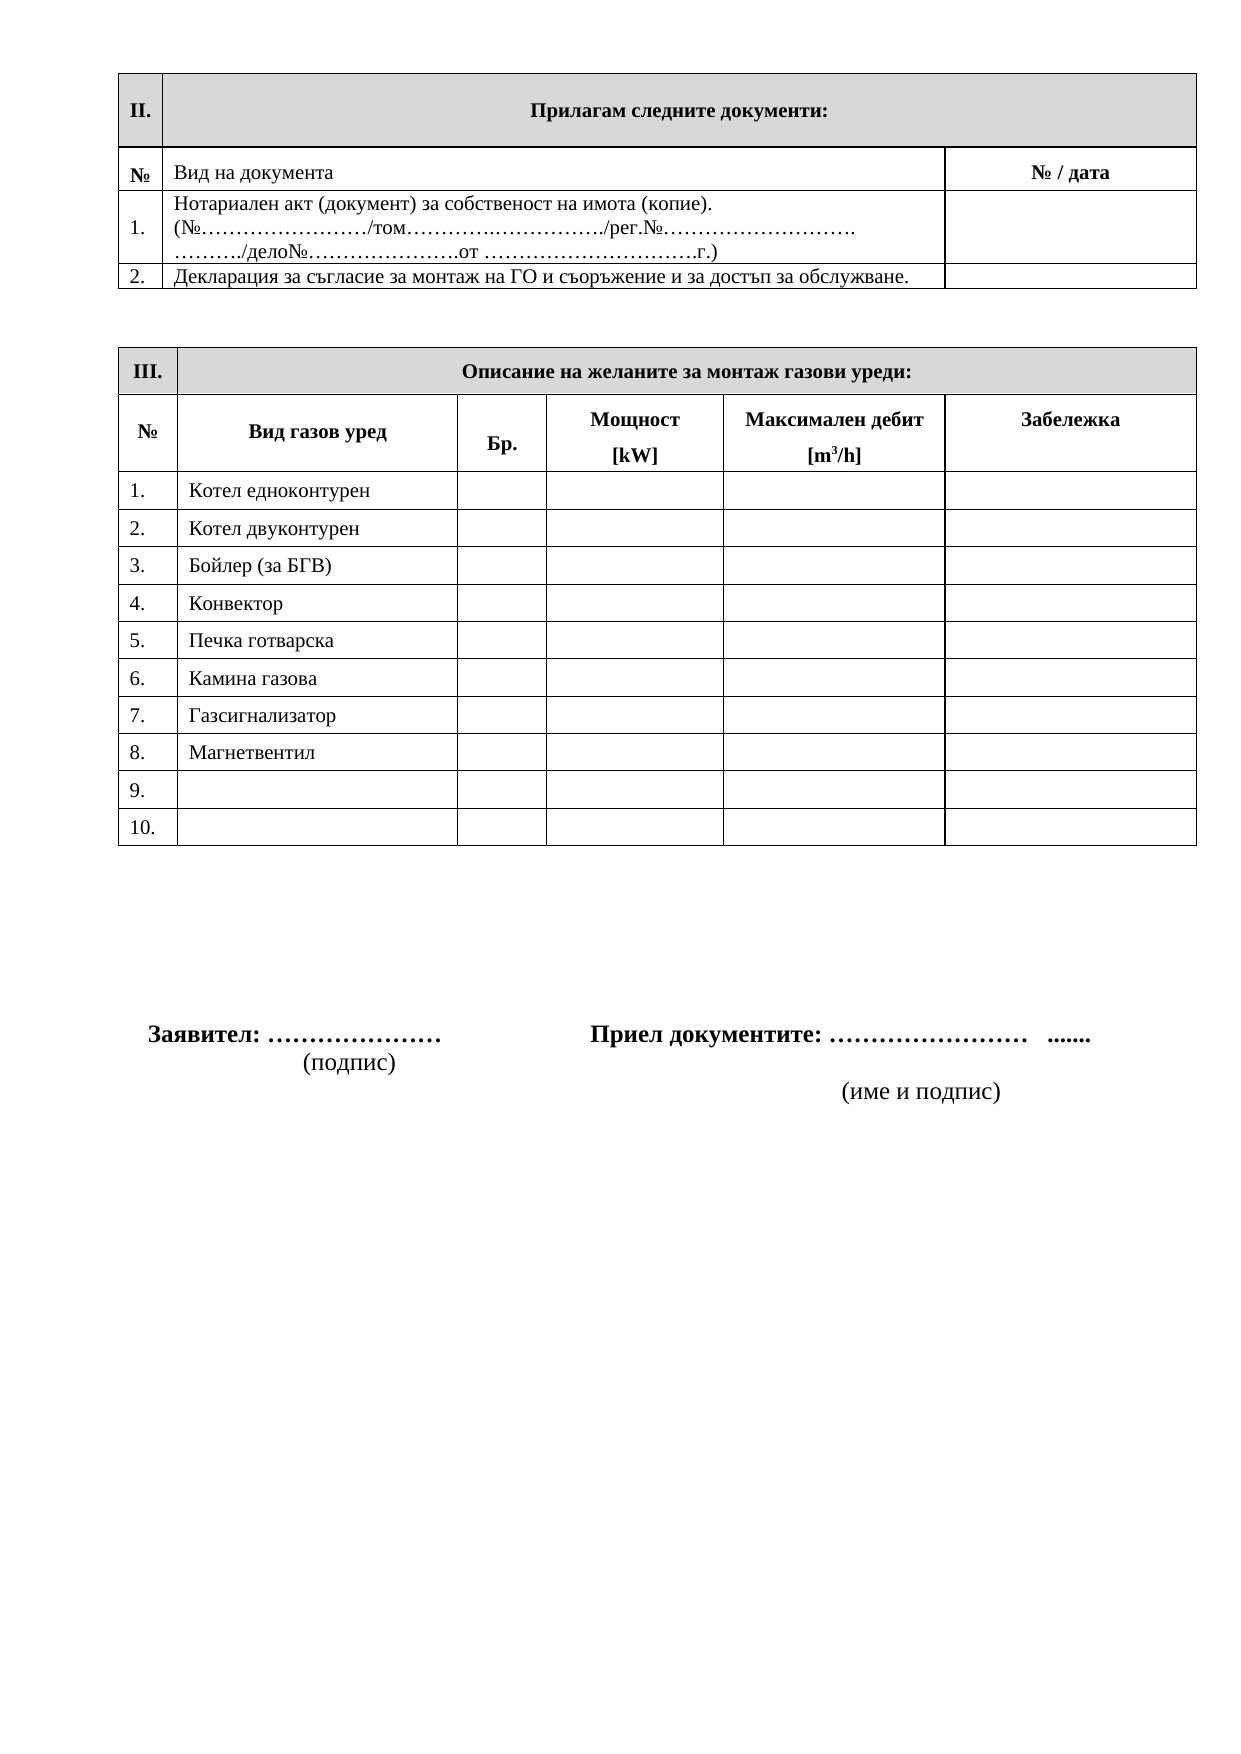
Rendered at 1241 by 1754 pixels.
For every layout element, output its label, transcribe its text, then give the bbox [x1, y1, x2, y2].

table_cell [946, 734, 1196, 770]
table_cell [946, 585, 1196, 621]
table_cell [547, 585, 723, 621]
table_cell Бойлер (за БГВ) [178, 547, 457, 583]
table_cell [119, 191, 162, 263]
table_cell [458, 659, 546, 696]
table_cell [724, 472, 944, 509]
table_cell [458, 472, 546, 509]
table_cell [119, 472, 177, 509]
table_cell Вид газов уред [178, 395, 457, 471]
table_cell Газсигнализатор [178, 697, 457, 733]
table_cell [547, 697, 723, 733]
table_cell [547, 659, 723, 696]
table_cell Вид на документа [163, 148, 944, 190]
table_header II. [119, 74, 162, 146]
table_cell Магнетвентил [178, 734, 457, 770]
table_cell Камина газова [178, 659, 457, 696]
table_cell [724, 622, 944, 658]
table_cell № / дата [946, 148, 1196, 190]
table_cell Котел едноконтурен [178, 472, 457, 509]
table_cell [724, 771, 944, 808]
table_cell [547, 510, 723, 546]
table_header Прилагам следните документи: [163, 74, 1196, 146]
table_cell Котел двуконтурен [178, 510, 457, 546]
table_cell [119, 264, 162, 288]
table_header Описание на желаните за монтаж газови уреди: [178, 348, 1196, 393]
table_cell [946, 547, 1196, 583]
table_cell [946, 472, 1196, 509]
table_cell [946, 771, 1196, 808]
table_cell [724, 547, 944, 583]
table_cell [119, 771, 177, 808]
table_cell [724, 585, 944, 621]
table_cell [458, 771, 546, 808]
table_cell [458, 622, 546, 658]
table_cell [547, 809, 723, 845]
table_cell № [119, 148, 162, 190]
table_cell [946, 264, 1196, 288]
table_cell [458, 697, 546, 733]
table_cell [119, 547, 177, 583]
table_cell [458, 809, 546, 845]
table_cell [547, 734, 723, 770]
text (име и подпис) [148, 1076, 1093, 1105]
table_cell [946, 697, 1196, 733]
table_cell [458, 734, 546, 770]
table_cell № [119, 395, 177, 471]
text Заявител: ………………… Приел документите: …………………… ....... [148, 1019, 1093, 1047]
table_cell [178, 771, 457, 808]
table_cell [119, 622, 177, 658]
table_cell [724, 809, 944, 845]
table_cell [458, 510, 546, 546]
table_cell [946, 659, 1196, 696]
table_cell [724, 659, 944, 696]
table_cell Забележка [946, 395, 1196, 471]
table_cell Бр. [458, 395, 546, 471]
table_cell [458, 585, 546, 621]
table_cell [547, 472, 723, 509]
table_cell [119, 659, 177, 696]
table_cell [458, 547, 546, 583]
table_cell [119, 697, 177, 733]
table_cell [547, 622, 723, 658]
table_cell [946, 622, 1196, 658]
table_cell [547, 771, 723, 808]
table_cell [119, 510, 177, 546]
table_cell [119, 585, 177, 621]
table_cell [946, 510, 1196, 546]
table_cell [178, 809, 457, 845]
table_cell Декларация за съгласие за монтаж на ГО и съоръжение и за достъп за обслужване. [163, 264, 944, 288]
table_cell Мощност [kW] [547, 395, 723, 471]
table_cell Конвектор [178, 585, 457, 621]
table_cell [547, 547, 723, 583]
table_cell [119, 809, 177, 845]
table_header III. [119, 348, 177, 393]
text (подпис) [148, 1047, 1093, 1076]
table_cell [946, 191, 1196, 263]
table_cell [119, 734, 177, 770]
table_cell Максимален дебит [m3/h] [724, 395, 944, 471]
table_cell [724, 734, 944, 770]
table_cell Нотариален акт (документ) за собственост на имота (копие). (№……………………/том………….……………./рег.№……………………….………./дело№………………….от ………………………….г.) [163, 191, 944, 263]
table_cell Печка готварска [178, 622, 457, 658]
table_cell [724, 510, 944, 546]
table_cell [946, 809, 1196, 845]
table_cell [724, 697, 944, 733]
